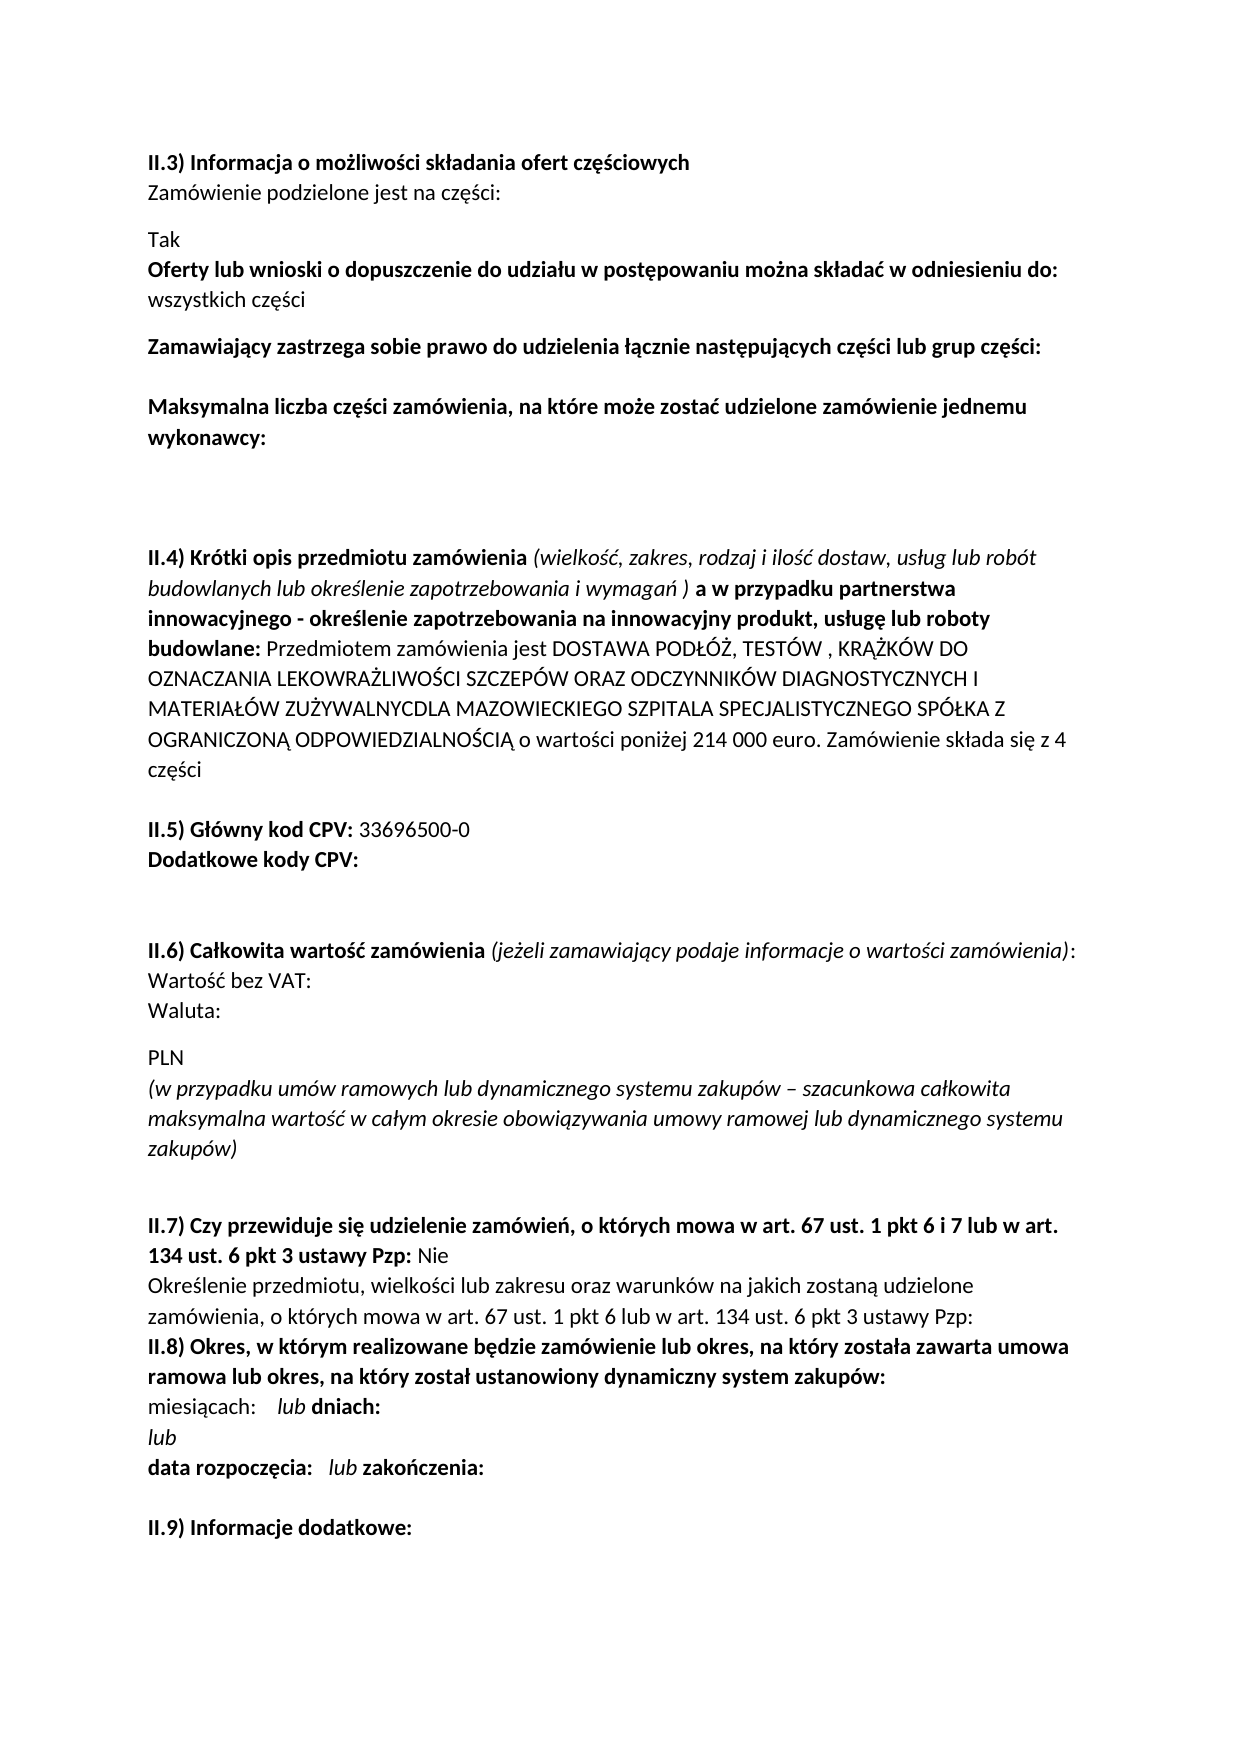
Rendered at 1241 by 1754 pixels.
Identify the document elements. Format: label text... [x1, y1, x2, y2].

text Zamawiający zastrzega sobie prawo do udzielenia łącznie następujących części lub grup części: Maksymalna liczba części zamówienia, na które może zostać udzielone zamówienie jednemu wykonawcy: II.4) Krótki opis przedmiotu zamówienia (wielkość, zakres, rodzaj i ilość dostaw, usług lub robót budowlanych lub określenie zapotrzebowania i wymagań ) a w przypadku partnerstwa innowacyjnego - określenie zapotrzebowania na innowacyjny produkt, usługę lub roboty budowlane: Przedmiotem zamówienia jest DOSTAWA PODŁÓŻ, TESTÓW , KRĄŻKÓW DO OZNACZANIA LEKOWRAŻLIWOŚCI SZCZEPÓW ORAZ ODCZYNNIKÓW DIAGNOSTYCZNYCH I MATERIAŁÓW ZUŻYWALNYCDLA MAZOWIECKIEGO SZPITALA SPECJALISTYCZNEGO SPÓŁKA Z OGRANICZONĄ ODPOWIEDZIALNOŚCIĄ o wartości poniżej 214 000 euro. Zamówienie składa się z 4 części II.5) Główny kod CPV: 33696500-0 Dodatkowe kody CPV: II.6) Całkowita wartość zamówienia (jeżeli zamawiający podaje informacje o wartości zamówienia): Wartość bez VAT: Waluta: [148, 332, 1093, 1024]
text II.7) Czy przewiduje się udzielenie zamówień, o których mowa w art. 67 ust. 1 pkt 6 i 7 lub w art. 134 ust. 6 pkt 3 ustawy Pzp: Nie Określenie przedmiotu, wielkości lub zakresu oraz warunków na jakich zostaną udzielone zamówienia, o których mowa w art. 67 ust. 1 pkt 6 lub w art. 134 ust. 6 pkt 3 ustawy Pzp: II.8) Okres, w którym realizowane będzie zamówienie lub okres, na który została zawarta umowa ramowa lub okres, na który został ustanowiony dynamiczny system zakupów: miesiącach: lub dniach: lub data rozpoczęcia: lub zakończenia: II.9) Informacje dodatkowe: [148, 1181, 1093, 1541]
text Tak Oferty lub wnioski o dopuszczenie do udziału w postępowaniu można składać w odniesieniu do: wszystkich części [148, 225, 1093, 313]
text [148, 148, 1093, 206]
text PLN (w przypadku umów ramowych lub dynamicznego systemu zakupów – szacunkowa całkowita maksymalna wartość w całym okresie obowiązywania umowy ramowej lub dynamicznego systemu zakupów) [148, 1043, 1093, 1162]
